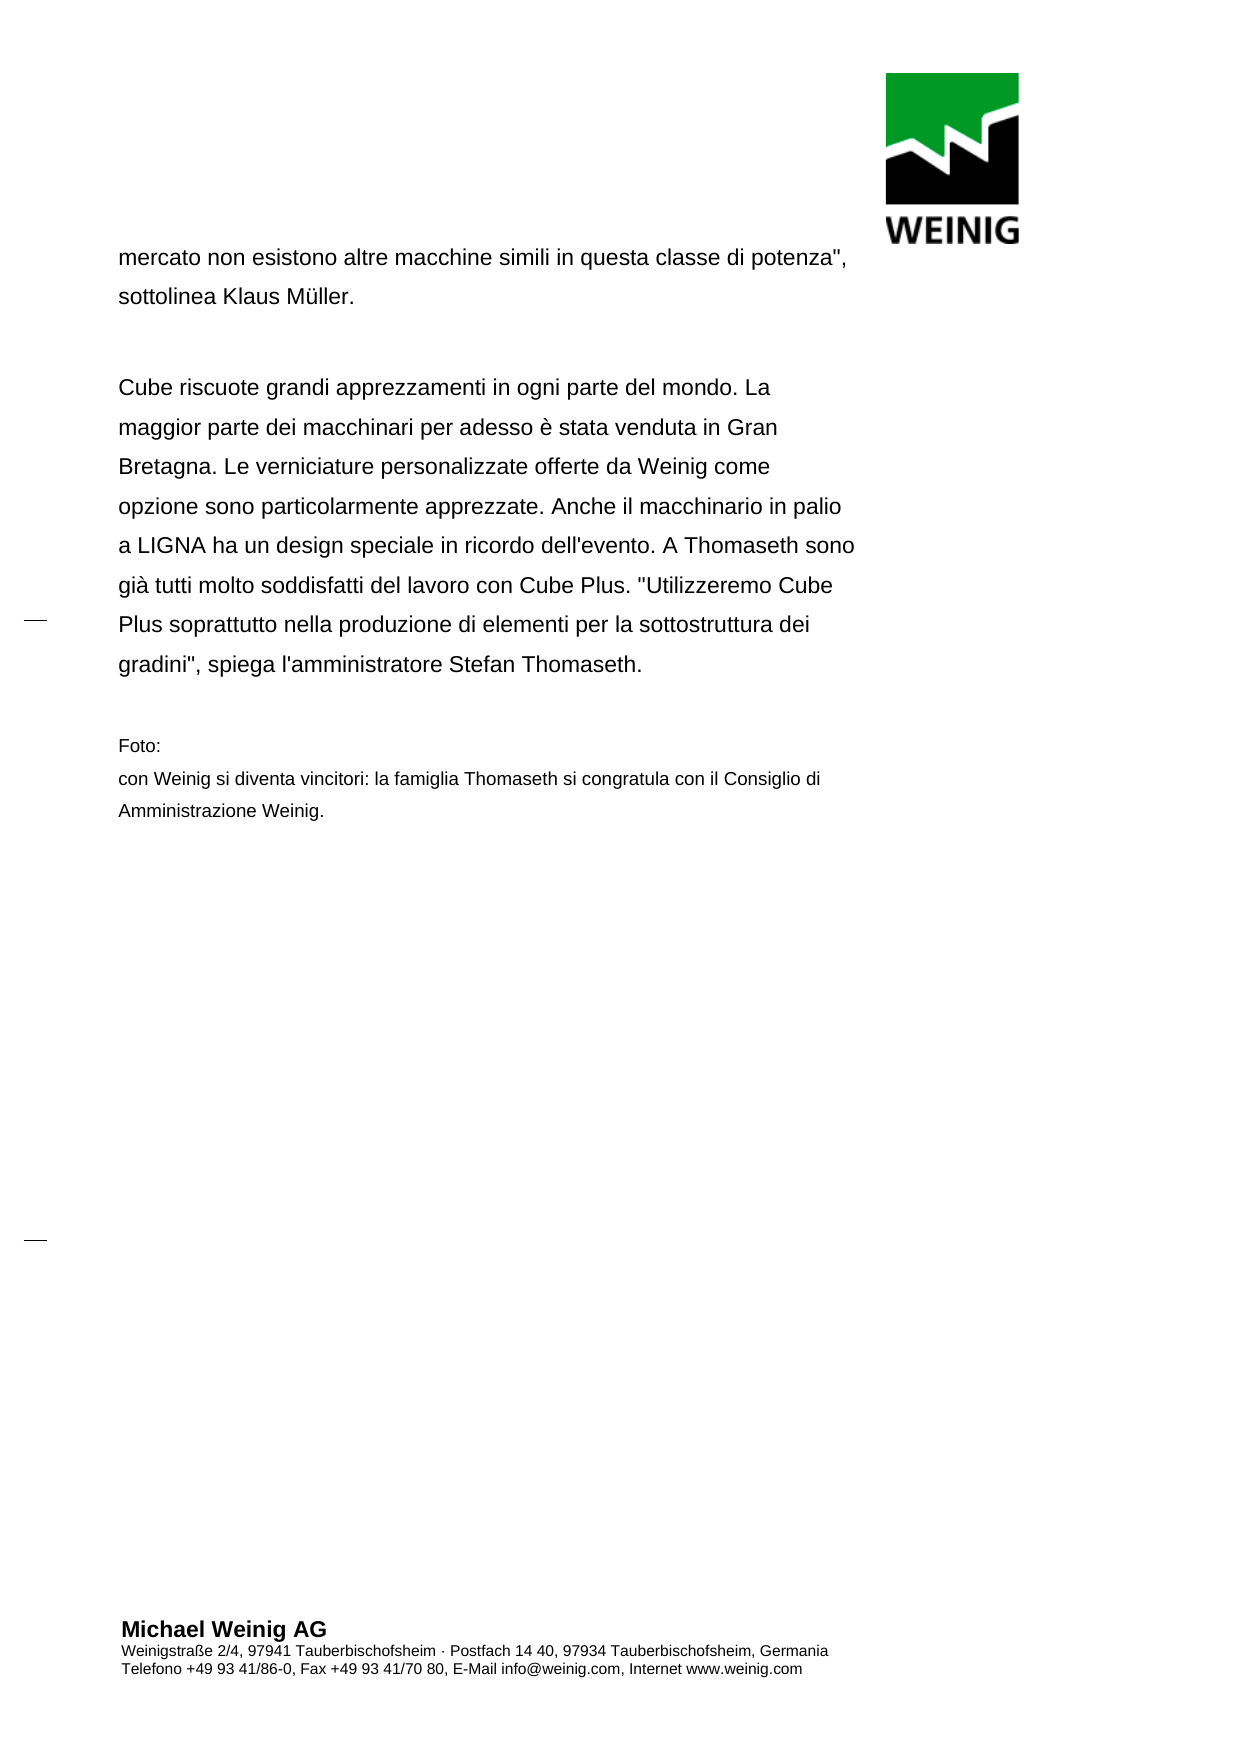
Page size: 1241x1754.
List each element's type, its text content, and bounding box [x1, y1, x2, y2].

text con Weinig si diventa vincitori: la famiglia Thomaseth si congratula con il Consiglio di Amministrazione Weinig. [118, 767, 856, 821]
text Foto: [118, 735, 856, 757]
text Cube riscuote grandi apprezzamenti in ogni parte del mondo. La maggior parte dei macchinari per adesso è stata venduta in Gran Bretagna. Le verniciature personalizzate offerte da Weinig come opzione sono particolarmente apprezzate. Anche il macchinario in palio a LIGNA ha un design speciale in ricordo dell'evento. A Thomaseth sono già tutti molto soddisfatti del lavoro con Cube Plus. "Utilizzeremo Cube Plus soprattutto nella produzione di elementi per la sottostruttura dei gradini", spiega l'amministratore Stefan Thomaseth. [118, 374, 856, 677]
picture [885, 73, 1019, 244]
